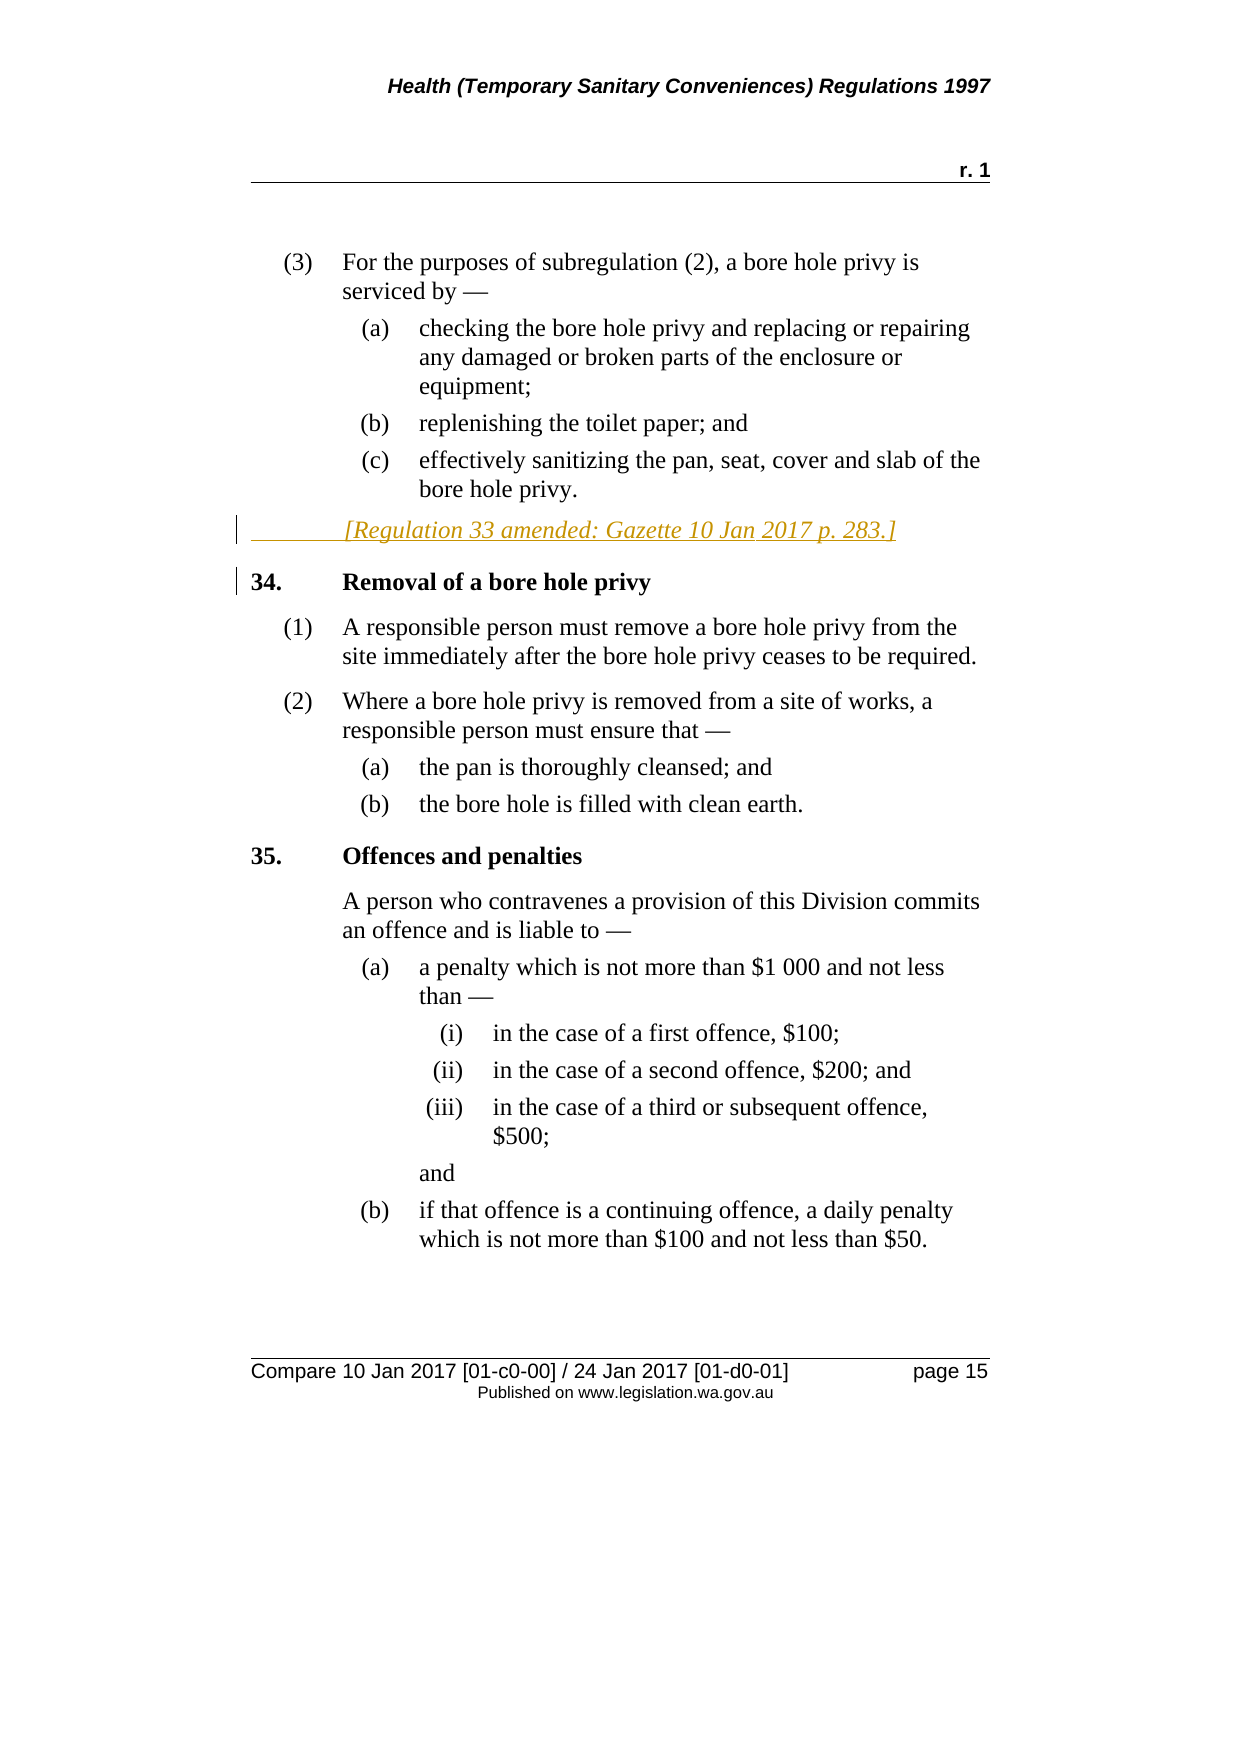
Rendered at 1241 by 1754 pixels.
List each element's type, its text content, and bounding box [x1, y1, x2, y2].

text and [251, 1158, 990, 1187]
text (a) a penalty which is not more than $1 000 and not less than — [251, 952, 990, 1009]
text (iii) in the case of a third or subsequent offence, $500; [251, 1092, 990, 1149]
subtitle 35. Offences and penalties [251, 841, 990, 869]
text (b) if that offence is a continuing offence, a daily penalty which is not more than $100 and not less than $50. [251, 1195, 990, 1252]
text (2) Where a bore hole privy is removed from a site of works, a responsible person must ensure that — [251, 686, 990, 744]
text (a) checking the bore hole privy and replacing or repairing any damaged or broken parts of the enclosure or equipment; [251, 313, 990, 399]
text A person who contravenes a provision of this Division commits an offence and is liable to — [251, 886, 990, 944]
text (a) the pan is thoroughly cleansed; and [251, 752, 990, 781]
text (3) For the purposes of subregulation (2), a bore hole privy is serviced by — [251, 247, 990, 305]
text (ii) in the case of a second offence, $200; and [251, 1055, 990, 1084]
subtitle 34. Removal of a bore hole privy [251, 567, 990, 595]
text (c) effectively sanitizing the pan, seat, cover and slab of the bore hole privy. [251, 445, 990, 502]
text (1) A responsible person must remove a bore hole privy from the site immediately after the bore hole privy ceases to be required. [251, 612, 990, 669]
text (i) in the case of a first offence, $100; [251, 1018, 990, 1047]
text (b) replenishing the toilet paper; and [251, 408, 990, 437]
text (b) the bore hole is filled with clean earth. [251, 789, 990, 818]
